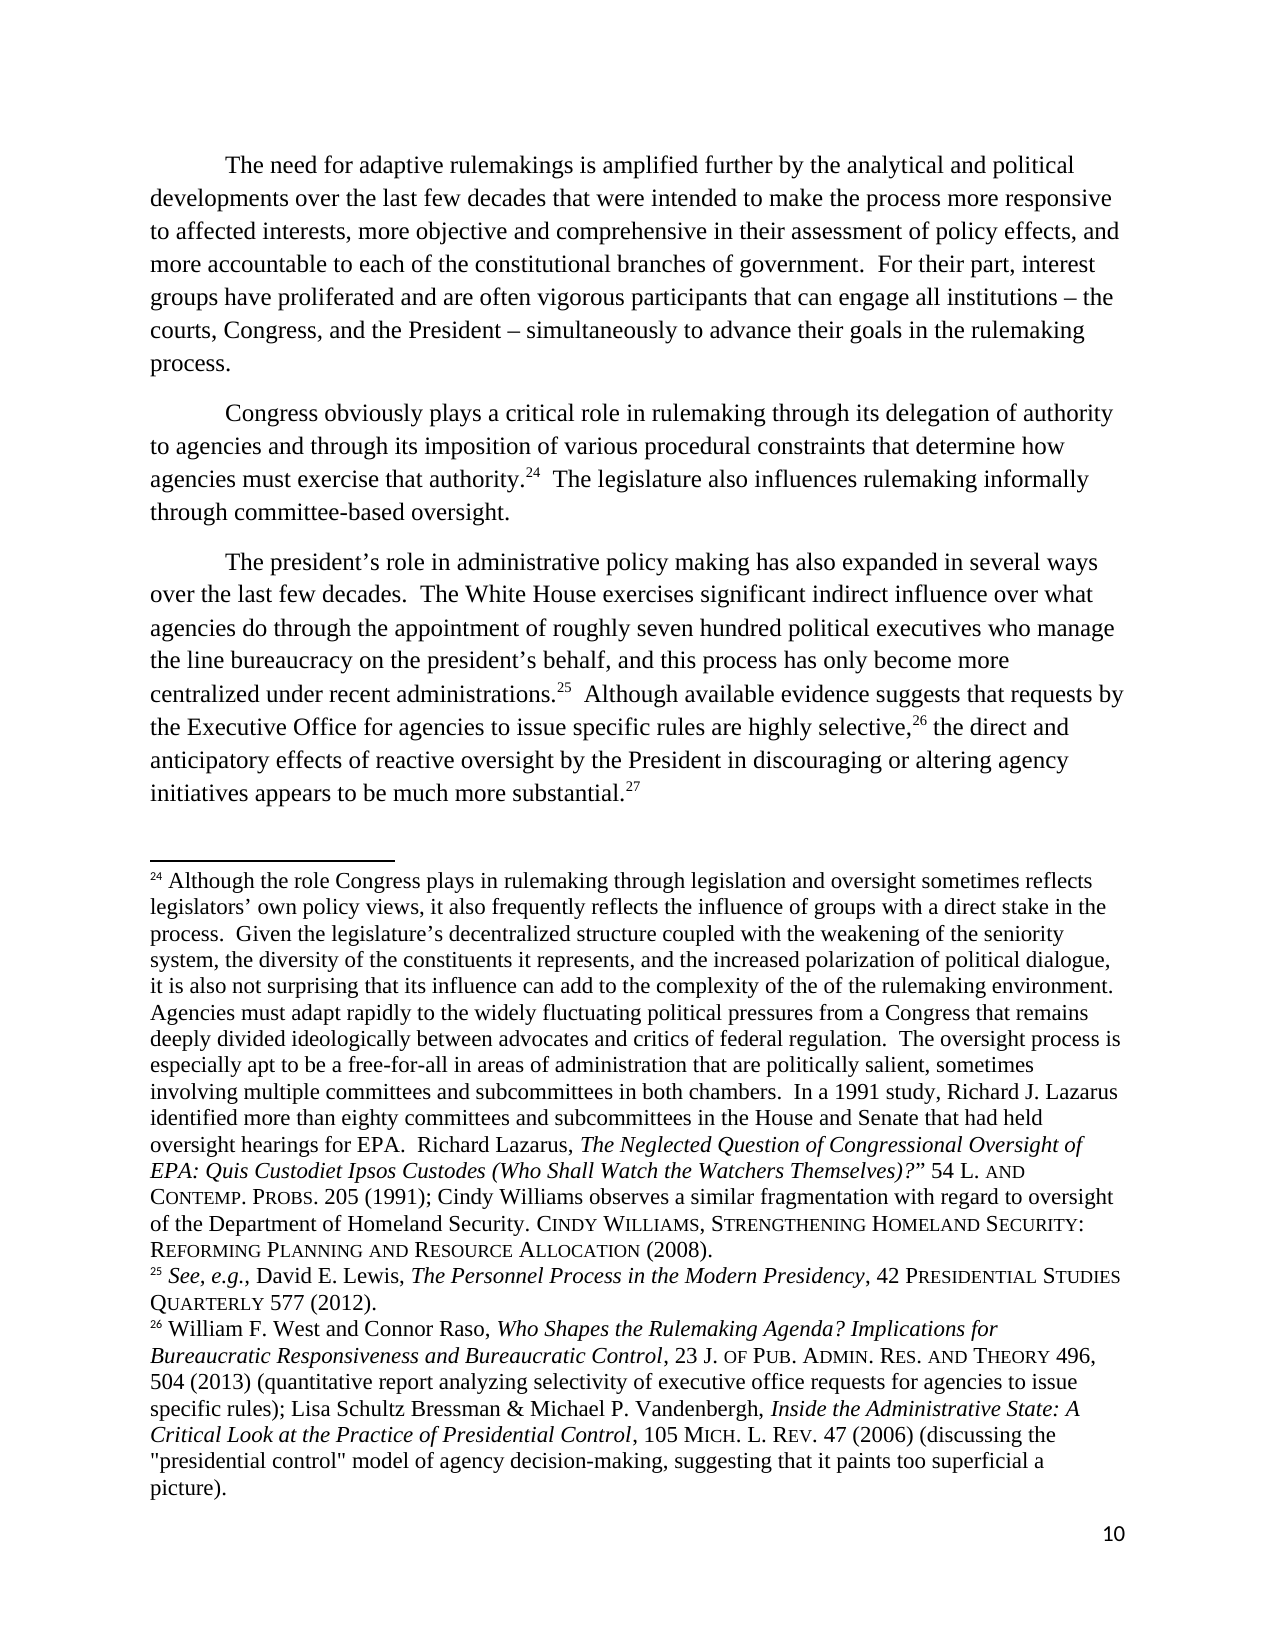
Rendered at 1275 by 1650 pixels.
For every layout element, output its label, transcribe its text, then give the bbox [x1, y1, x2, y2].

text The president’s role in administrative policy making has also expanded in several ways over the last few decades. The White House exercises significant indirect influence over what agencies do through the appointment of roughly seven hundred political executives who manage the line bureaucracy on the president’s behalf, and this process has only become more centralized under recent administrations. Although available evidence suggests that requests by the Executive Office for agencies to issue specific rules are highly selective, the direct and anticipatory effects of reactive oversight by the President in discouraging or altering agency initiatives appears to be much more substantial. [150, 547, 1125, 806]
text Congress obviously plays a critical role in rulemaking through its delegation of authority to agencies and through its imposition of various procedural constraints that determine how agencies must exercise that authority. The legislature also influences rulemaking informally through committee-based oversight. [150, 398, 1125, 526]
text The need for adaptive rulemakings is amplified further by the analytical and political developments over the last few decades that were intended to make the process more responsive to affected interests, more objective and comprehensive in their assessment of policy effects, and more accountable to each of the constitutional branches of government. For their part, interest groups have proliferated and are often vigorous participants that can engage all institutions – the courts, Congress, and the President – simultaneously to advance their goals in the rulemaking process. [150, 150, 1125, 377]
